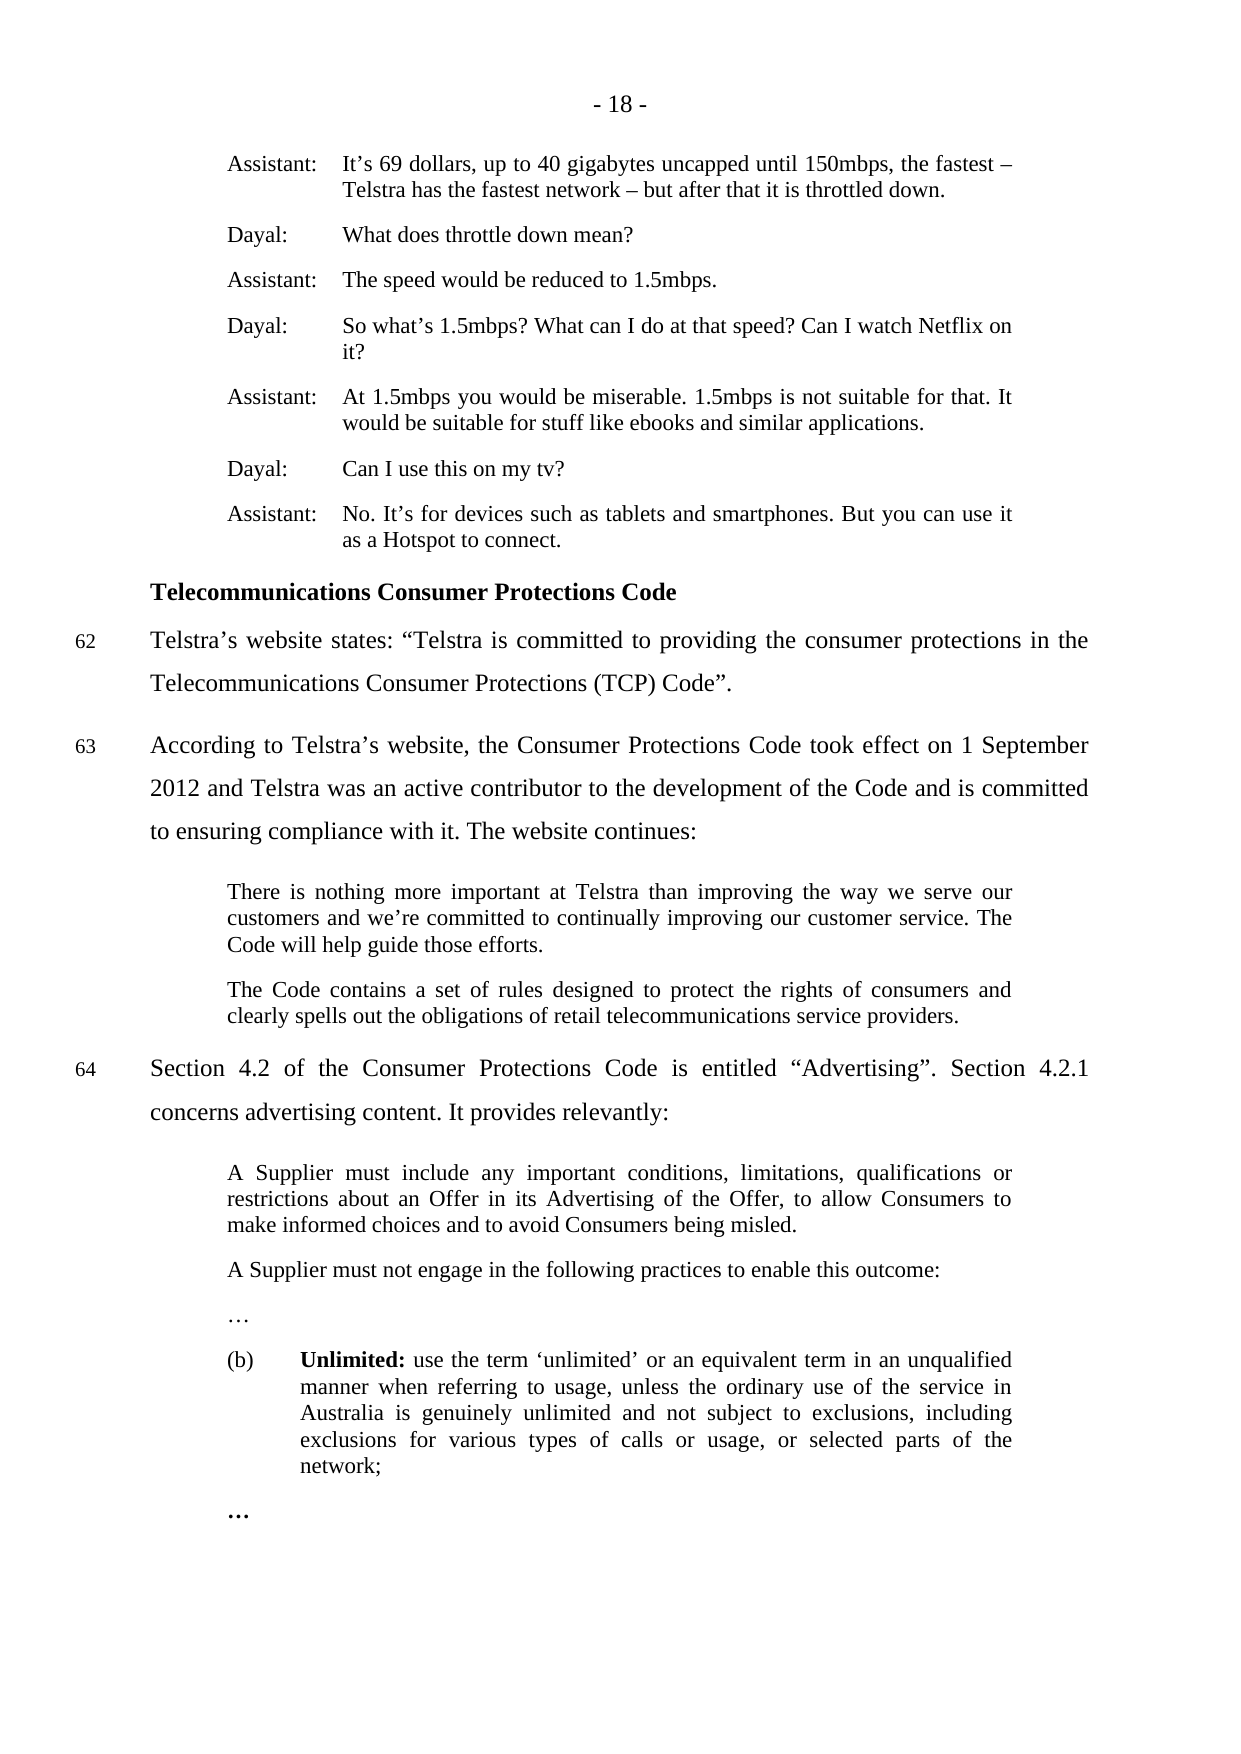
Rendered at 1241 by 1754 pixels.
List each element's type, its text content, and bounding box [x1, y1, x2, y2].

text … [227, 1497, 1013, 1523]
text A Supplier must include any important conditions, limitations, qualifications or restrictions about an Offer in its Advertising of the Offer, to allow Consumers to make informed choices and to avoid Consumers being misled. [227, 1158, 1013, 1238]
text Telstra’s website states: “Telstra is committed to providing the consumer protections in the Telecommunications Consumer Protections (TCP) Code”. [75, 625, 1090, 697]
text Section 4.2 of the Consumer Protections Code is entitled “Advertising”. Section 4.2.1 concerns advertising content. It provides relevantly: [75, 1053, 1090, 1125]
text Assistant: No. It’s for devices such as tablets and smartphones. But you can use it as a Hotspot to connect. [227, 500, 1013, 552]
text Assistant: It’s 69 dollars, up to 40 gigabytes uncapped until 150mbps, the fastest – Telstra has the fastest network – but after that it is throttled down. [227, 150, 1013, 203]
text Dayal: What does throttle down mean? [227, 221, 1013, 248]
text … [227, 1301, 1013, 1328]
text Assistant: At 1.5mbps you would be miserable. 1.5mbps is not suitable for that. It would be suitable for stuff like ebooks and similar applications. [227, 383, 1013, 436]
text A Supplier must not engage in the following practices to enable this outcome: [227, 1256, 1013, 1283]
text The Code contains a set of rules designed to protect the rights of consumers and clearly spells out the obligations of retail telecommunications service providers. [227, 976, 1013, 1028]
text There is nothing more important at Telstra than improving the way we serve our customers and we’re committed to continually improving our customer service. The Code will help guide those efforts. [227, 878, 1013, 957]
text Dayal: So what’s 1.5mbps? What can I do at that speed? Can I watch Netflix on it? [227, 312, 1013, 364]
text According to Telstra’s website, the Consumer Protections Code took effect on 1 September 2012 and Telstra was an active contributor to the development of the Code and is committed to ensuring compliance with it. The website continues: [75, 730, 1090, 845]
text (b) Unlimited: use the term ‘unlimited’ or an equivalent term in an unqualified manner when referring to usage, unless the ordinary use of the service in Australia is genuinely unlimited and not subject to exclusions, including exclusions for various types of calls or usage, or selected parts of the network; [227, 1347, 1013, 1478]
text Dayal: Can I use this on my tv? [227, 454, 1013, 481]
text Assistant: The speed would be reduced to 1.5mbps. [227, 267, 1013, 293]
subtitle Telecommunications Consumer Protections Code [150, 577, 1090, 606]
